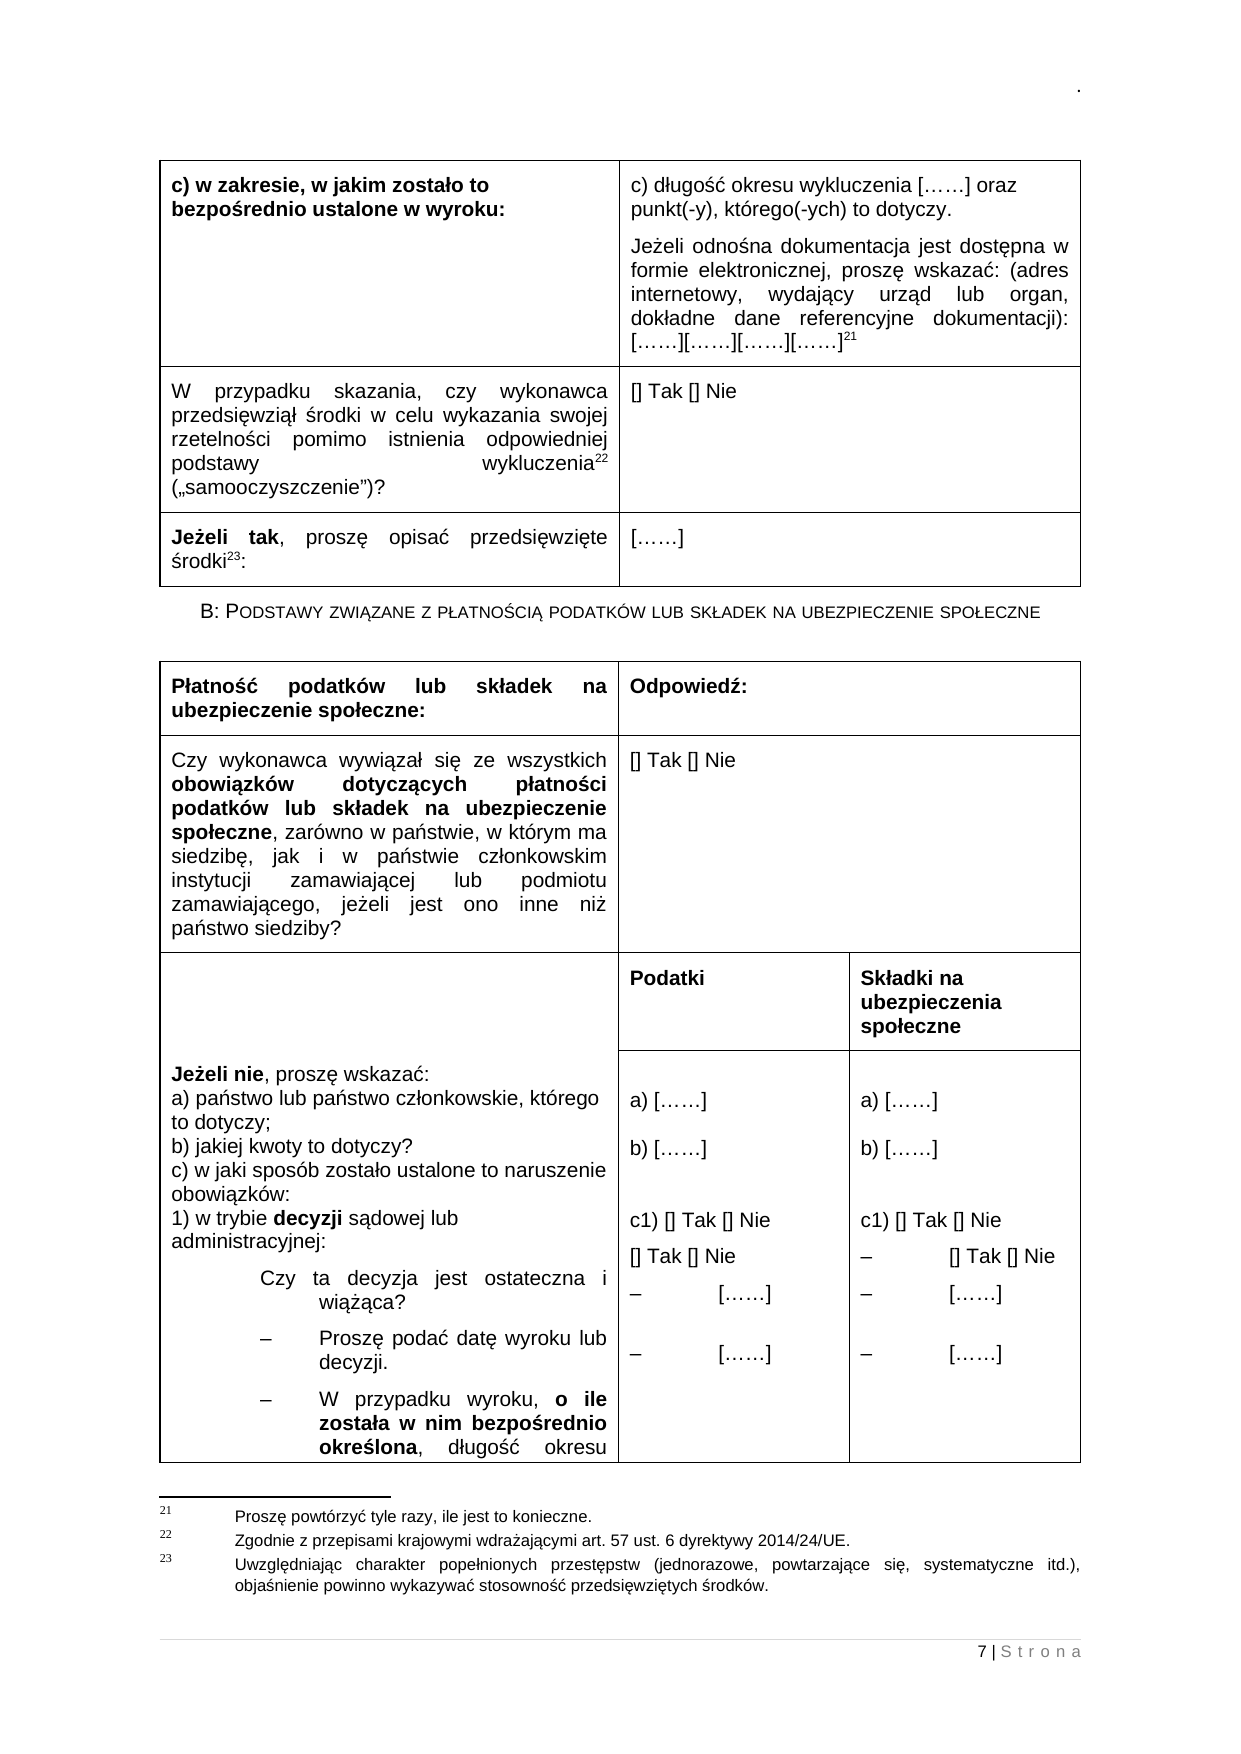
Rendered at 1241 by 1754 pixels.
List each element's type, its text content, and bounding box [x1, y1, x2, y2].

table_cell Podatki [619, 953, 849, 1050]
text B: Podstawy związane z płatnością podatków lub składek na ubezpieczenie społeczne [159, 599, 1081, 623]
table_cell Jeżeli nie, proszę wskazać: a) państwo lub państwo członkowskie, którego to dotyczy; b) jakiej kwoty to dotyczy? c) w jaki sposób zostało ustalone to naruszenie obowiązków: 1) w trybie decyzji sądowej lub administracyjnej: Czy ta decyzja jest ostateczna i wiążąca? Proszę podać datę wyroku lub decyzji. W przypadku wyroku, o ile została w nim bezpośrednio określona, długość okresu wykluczenia: 2) w inny sposób? Proszę sprecyzować, w jaki: d) Czy wykonawca spełnił lub spełni swoje obowiązki, dokonując płatności należnych podatków lub składek na ubezpieczenie społeczne, lub też zawierając wiążące porozumienia w celu spłaty tych należności, obejmujące w stosownych przypadkach narosłe odsetki lub grzywny? [161, 953, 618, 1462]
table_cell a) data: [ ], punkt(-y): [ ], powód(-ody): [ ] b) [……] c) długość okresu wykluczenia [……] oraz punkt(-y), którego(-ych) to dotyczy. Jeżeli odnośna dokumentacja jest dostępna w formie elektronicznej, proszę wskazać: (adres internetowy, wydający urząd lub organ, dokładne dane referencyjne dokumentacji): [……][……][……][……] [620, 161, 1080, 366]
table_cell [] Tak [] Nie [619, 736, 1080, 952]
table_cell [] Tak [] Nie [620, 367, 1080, 512]
table_header Odpowiedź: [619, 662, 1080, 734]
table_cell Składki na ubezpieczenia społeczne [850, 953, 1080, 1050]
table_cell W przypadku skazania, czy wykonawca przedsięwziął środki w celu wykazania swojej rzetelności pomimo istnienia odpowiedniej podstawy wykluczenia („samooczyszczenie”)? [161, 367, 619, 512]
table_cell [619, 1051, 849, 1462]
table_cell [850, 1051, 1080, 1462]
table_cell Jeżeli tak, proszę opisać przedsięwzięte środki: [161, 513, 619, 586]
table_header Płatność podatków lub składek na ubezpieczenie społeczne: [161, 662, 618, 734]
table_cell Jeżeli tak, proszę podać: a) datę wyroku, określić, których spośród punktów 1–6 on dotyczy, oraz podać powód(-ody) skazania; b) wskazać, kto został skazany [ ]; c) w zakresie, w jakim zostało to bezpośrednio ustalone w wyroku: [161, 161, 619, 366]
table_cell Czy wykonawca wywiązał się ze wszystkich obowiązków dotyczących płatności podatków lub składek na ubezpieczenie społeczne, zarówno w państwie, w którym ma siedzibę, jak i w państwie członkowskim instytucji zamawiającej lub podmiotu zamawiającego, jeżeli jest ono inne niż państwo siedziby? [161, 736, 618, 952]
table_cell [……] [620, 513, 1080, 586]
